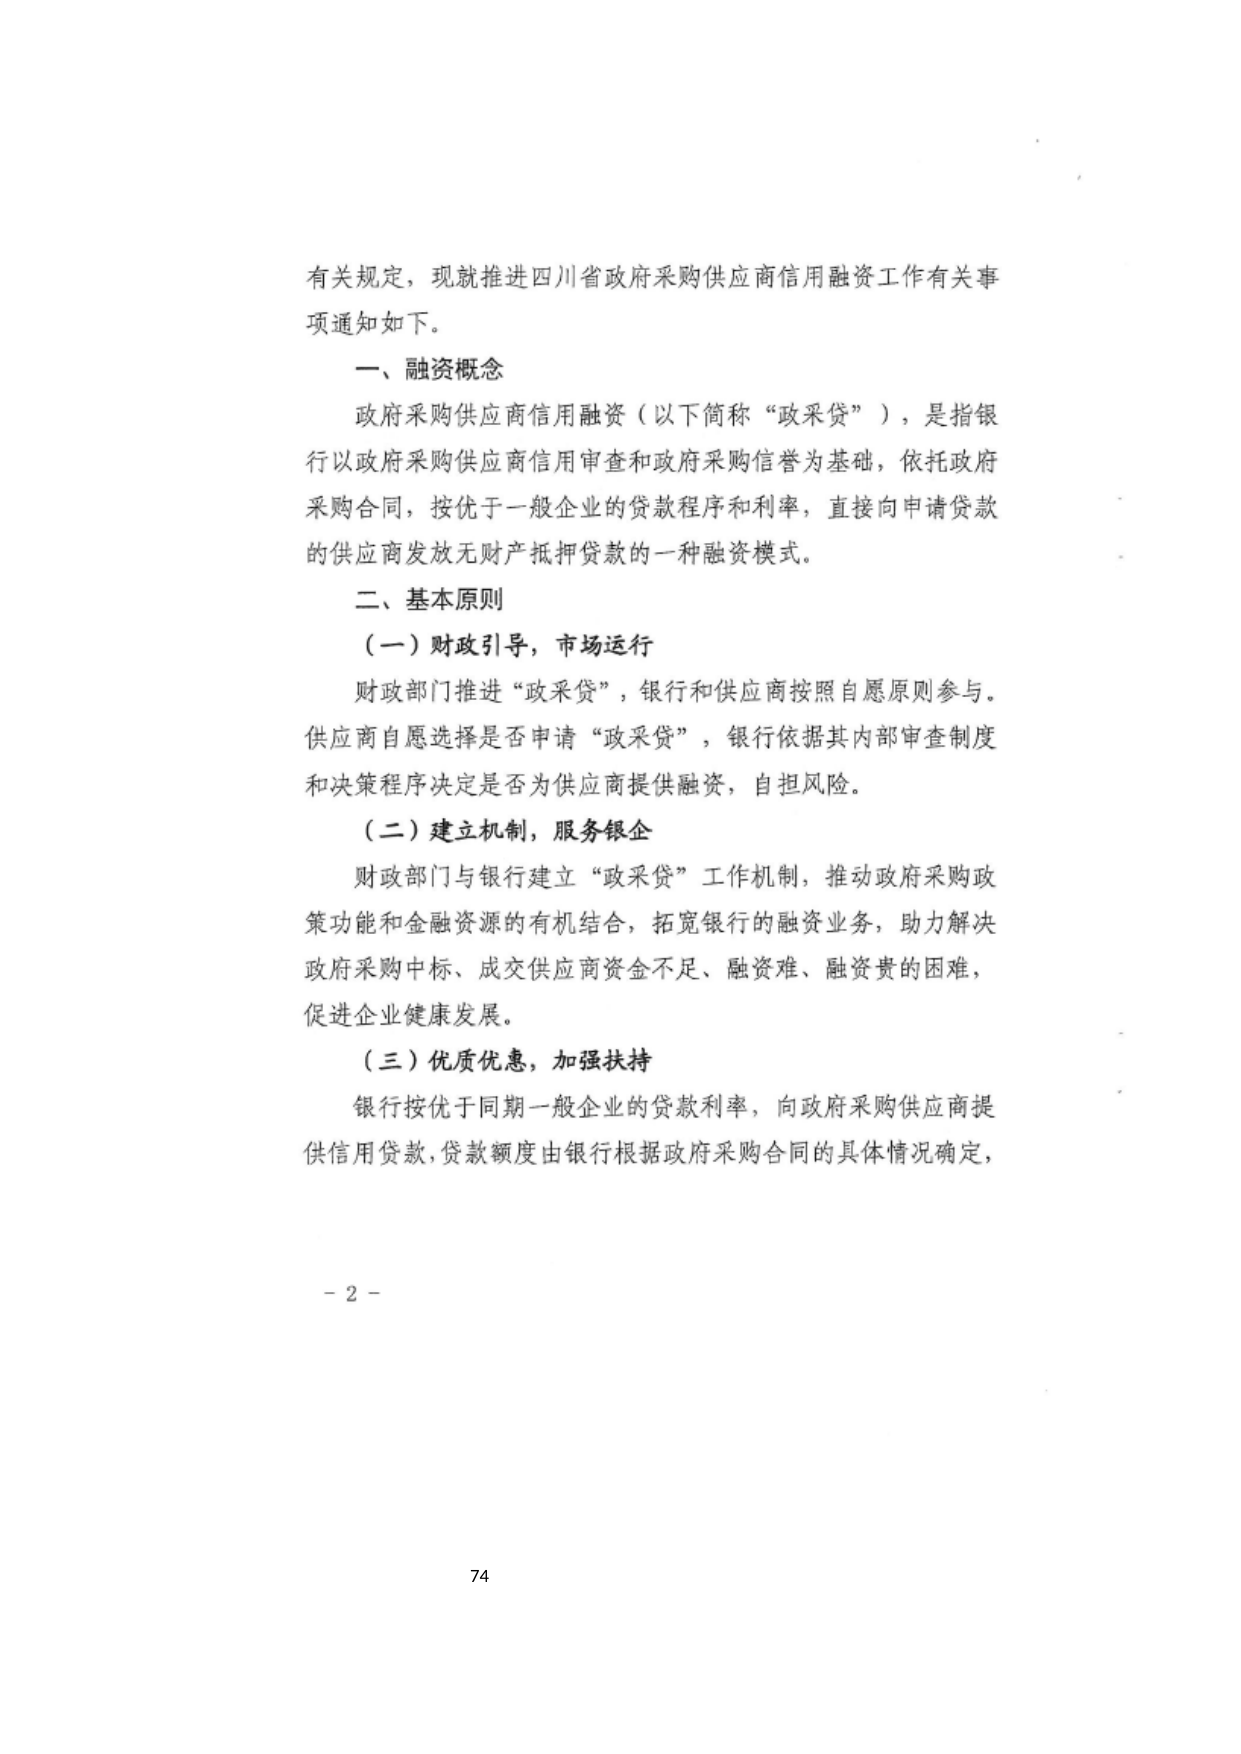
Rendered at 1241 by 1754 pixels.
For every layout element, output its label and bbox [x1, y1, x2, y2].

picture [162, 75, 1137, 1443]
